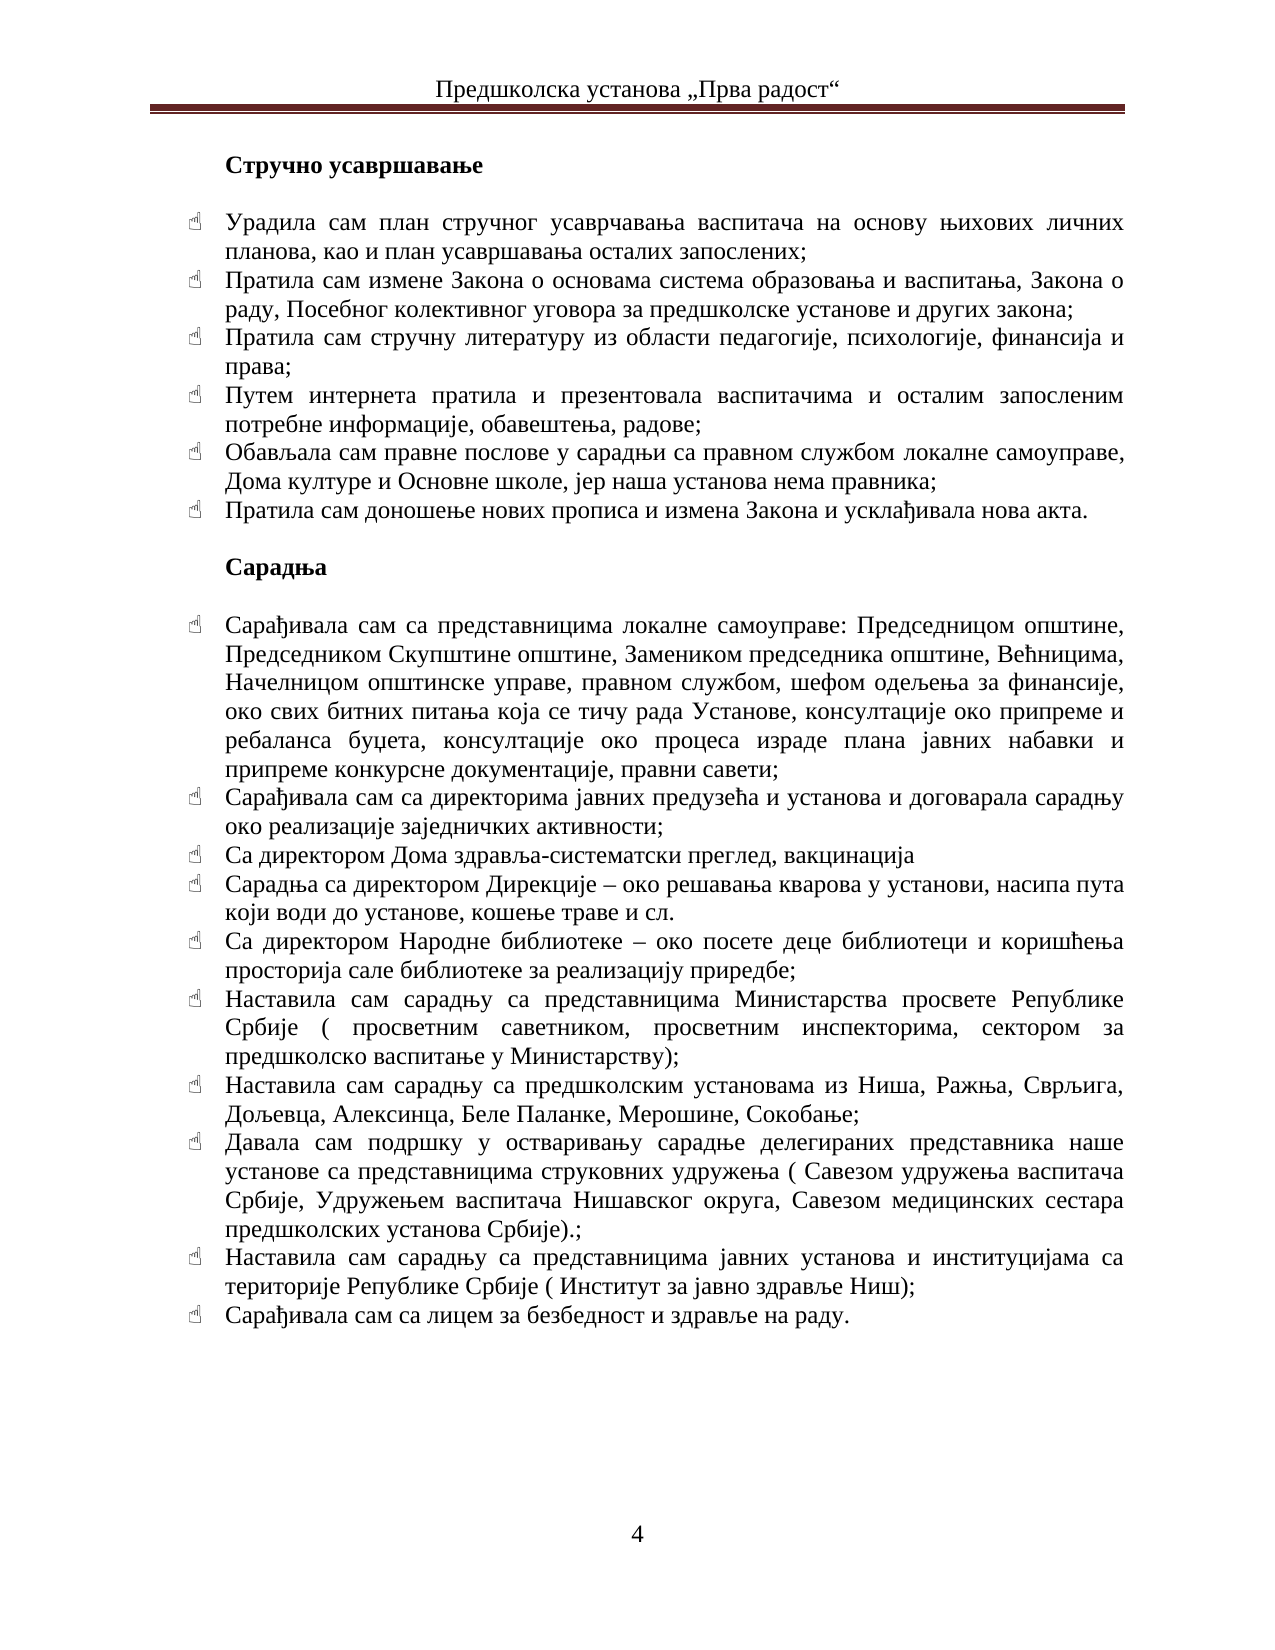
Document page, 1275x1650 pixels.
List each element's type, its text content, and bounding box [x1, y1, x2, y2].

list Урадила сам план стручног усаврчавања васпитача на основу њихових личних планова, као и план усавршавања осталих запослених; [187, 207, 1125, 265]
list Пратила сам стручну литературу из области педагогије, психологије, финансија и права; [187, 322, 1125, 380]
list Са директором Дома здравља-систематски преглед, вакцинација [187, 840, 1125, 869]
list Наставила сам сарадњу са предшколским установама из Ниша, Ражња, Сврљига, Дољевца, Алексинца, Беле Паланке, Мерошине, Сокобање; [187, 1070, 1125, 1127]
list Пратила сам измене Закона о основама система образовања и васпитања, Закона о раду, Посебног колективног уговора за предшколске установе и других закона; [187, 265, 1125, 322]
list Наставила сам сарадњу са представницима Министарства просвете Републике Србије ( просветним саветником, просветним инспекторима, сектором за предшколско васпитање у Министарству); [187, 984, 1125, 1070]
list Наставила сам сарадњу са представницима јавних установа и институцијама са територије Републике Србије ( Институт за јавно здравље Ниш); [187, 1242, 1125, 1300]
list Обављала сам правне послове у сарадњи са правном службом локалне самоуправе, Дома културе и Основне школе, јер наша установа нема правника; [187, 437, 1125, 495]
list Са директором Народне библиотеке – око посете деце библиотеци и коришћења просторија сале библиотеке за реализацију приредбе; [187, 926, 1125, 984]
text Сарадња [225, 552, 1125, 581]
list Сарадња са директором Дирекције – око решавања кварова у установи, насипа пута који води до установе, кошење траве и сл. [187, 869, 1125, 926]
list Сарађивала сам са директорима јавних предузећа и установа и договарала сарадњу око реализације заједничких активности; [187, 782, 1125, 840]
text Стручно усавршавање [225, 150, 1125, 179]
list Сарађивала сам са лицем за безбедност и здравље на раду. [187, 1300, 1125, 1329]
list Давала сам подршку у остваривању сарадње делегираних представника наше установе са представницима струковних удружења ( Савезом удружења васпитача Србије, Удружењем васпитача Нишавског округа, Савезом медицинских сестара предшколских установа Србије).; [187, 1127, 1125, 1242]
list Сарађивала сам са представницима локалне самоуправе: Председницом општине, Председником Скупштине општине, Замеником председника општине, Већницима, Начелницом општинске управе, правном службом, шефом одељења за финансије, око свих битних питања која се тичу рада Установе, консултације око припреме и ребаланса буџета, консултације око процеса израде плана јавних набавки и припреме конкурсне документације, правни савети; [187, 610, 1125, 782]
list Путем интернета пратила и презентовала васпитачима и осталим запосленим потребне информације, обавештења, радове; [187, 380, 1125, 437]
list Пратила сам доношење нових прописа и измена Закона и усклађивала нова акта. [187, 495, 1125, 524]
